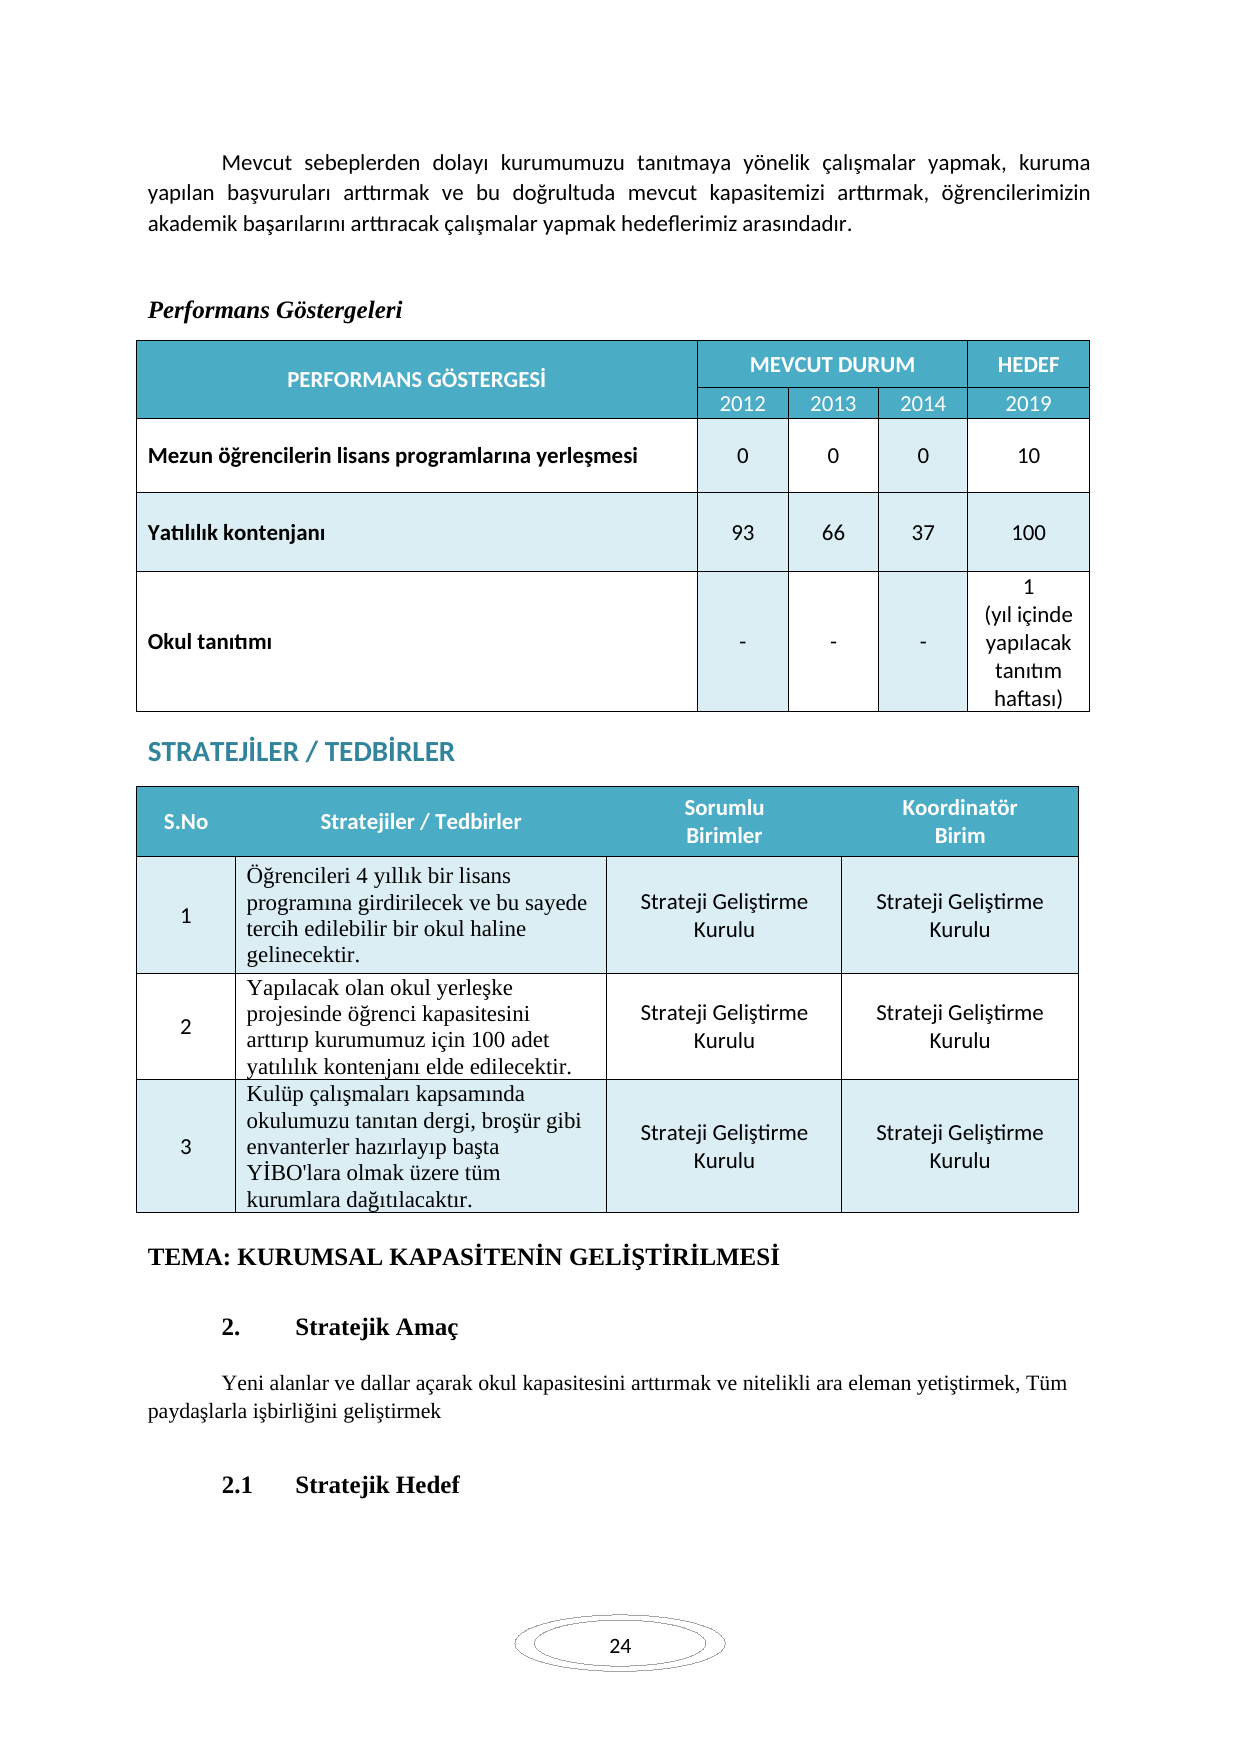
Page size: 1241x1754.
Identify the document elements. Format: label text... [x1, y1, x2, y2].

table_cell Strateji Geliştirme Kurulu [607, 1080, 841, 1212]
table_cell Yapılacak olan okul yerleşke projesinde öğrenci kapasitesini arttırıp kurumumuz için 100 adet yatılılık kontenjanı elde edilecektir. [236, 974, 606, 1079]
table_cell 2012 [698, 388, 788, 418]
text Yeni alanlar ve dallar açarak okul kapasitesini arttırmak ve nitelikli ara eleman yetiştirmek, Tüm paydaşlarla işbirliğini geliştirmek [148, 1370, 1092, 1423]
table_cell 93 [698, 493, 788, 571]
table_cell 2014 [879, 388, 967, 418]
text STRATEJİLER / TEDBİRLER [148, 733, 1092, 768]
text 2.1 Stratejik Hedef [148, 1470, 1092, 1499]
table_cell - [698, 572, 788, 711]
table_cell Strateji Geliştirme Kurulu [842, 857, 1078, 973]
table_cell 10 [968, 419, 1089, 492]
table_cell Öğrencileri 4 yıllık bir lisans programına girdirilecek ve bu sayede tercih edilebilir bir okul haline gelinecektir. [236, 857, 606, 973]
table_cell Strateji Geliştirme Kurulu [607, 857, 841, 973]
table_header MEVCUT DURUM [698, 341, 967, 387]
table_cell Kulüp çalışmaları kapsamında okulumuzu tanıtan dergi, broşür gibi envanterler hazırlayıp başta YİBO'lara olmak üzere tüm kurumlara dağıtılacaktır. [236, 1080, 606, 1212]
table_header Koordinatör Birim [842, 787, 1078, 856]
table_cell - [789, 572, 878, 711]
text Mevcut sebeplerden dolayı kurumumuzu tanıtmaya yönelik çalışmalar yapmak, kuruma yapılan başvuruları arttırmak ve bu doğrultuda mevcut kapasitemizi arttırmak, öğrencilerimizin akademik başarılarını arttıracak çalışmalar yapmak hedeflerimiz arasındadır. [148, 148, 1092, 237]
table_cell - [879, 572, 967, 711]
table_cell Strateji Geliştirme Kurulu [607, 974, 841, 1079]
subtitle TEMA: KURUMSAL KAPASİTENİN GELİŞTİRİLMESİ [148, 1242, 1092, 1271]
table_cell Strateji Geliştirme Kurulu [842, 1080, 1078, 1212]
table_cell 0 [789, 419, 878, 492]
table_cell 1 (yıl içinde yapılacak tanıtım haftası) [968, 572, 1089, 711]
table_cell 100 [968, 493, 1089, 571]
table_cell 66 [789, 493, 878, 571]
table_cell 1 [137, 857, 235, 973]
table_header Sorumlu Birimler [607, 787, 842, 856]
table_cell 2 [137, 974, 235, 1079]
table_header Stratejiler / Tedbirler [235, 787, 607, 856]
table_header PERFORMANS GÖSTERGESİ [137, 341, 697, 418]
table_cell 37 [879, 493, 967, 571]
table_cell 3 [137, 1080, 235, 1212]
text Performans Göstergeleri [148, 296, 1092, 324]
table_cell Strateji Geliştirme Kurulu [842, 974, 1078, 1079]
table_cell 2019 [968, 388, 1089, 418]
table_header S.No [137, 787, 235, 856]
table_cell Yatılılık kontenjanı [137, 493, 697, 571]
table_cell 0 [879, 419, 967, 492]
table_cell 2013 [789, 388, 878, 418]
table_cell Okul tanıtımı [137, 572, 697, 711]
table_cell Mezun öğrencilerin lisans programlarına yerleşmesi [137, 419, 697, 492]
table_cell 0 [698, 419, 788, 492]
subtitle 2. Stratejik Amaç [148, 1312, 1092, 1341]
table_header HEDEF [968, 341, 1089, 387]
